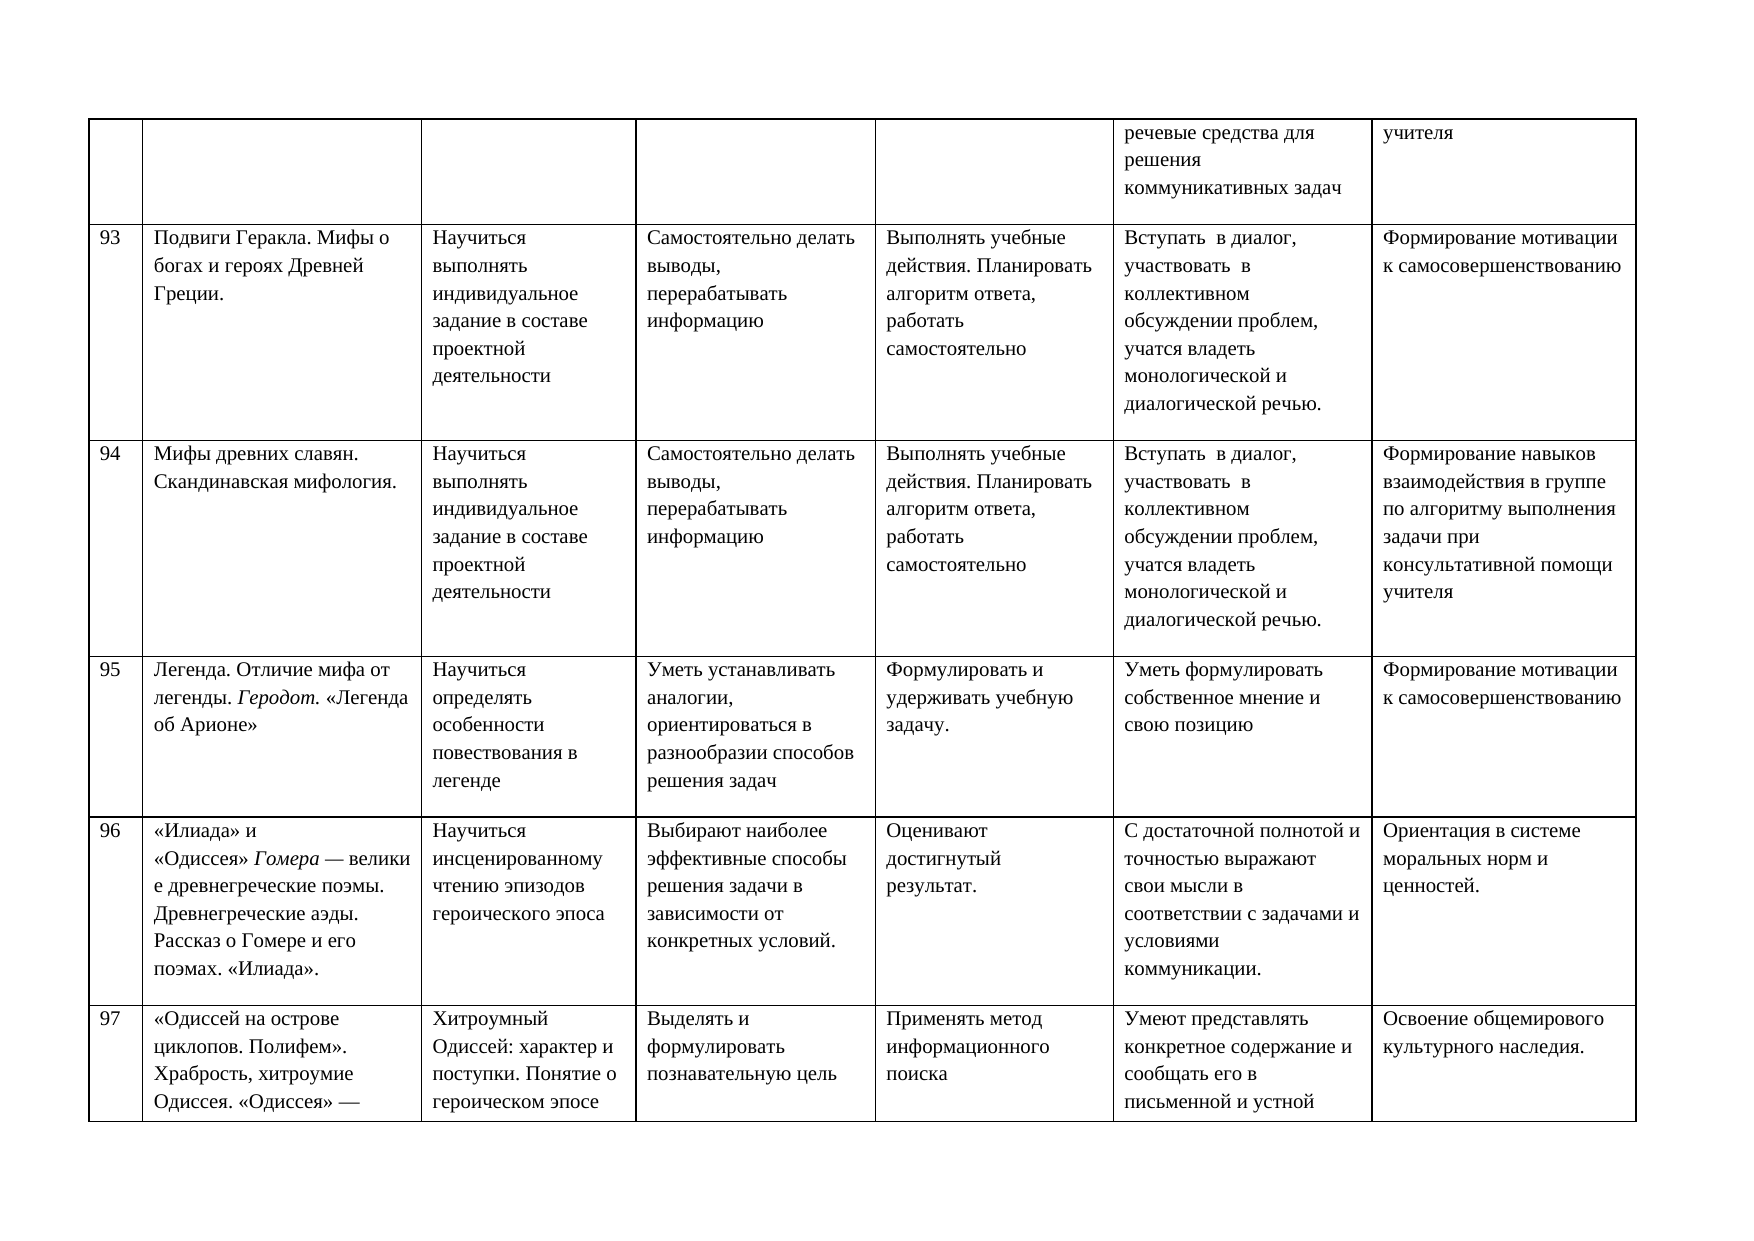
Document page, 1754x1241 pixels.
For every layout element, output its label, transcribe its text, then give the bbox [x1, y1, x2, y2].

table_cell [143, 1006, 421, 1121]
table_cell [143, 120, 421, 224]
table_cell Самостоятельно делать выводы, перерабатывать информацию [637, 225, 875, 439]
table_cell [422, 120, 635, 224]
table_cell Мифы древних славян. Скандинавская мифология. [143, 441, 421, 656]
table_cell С достаточной полнотой и точностью выражают свои мысли в соответствии с задачами и условиями коммуникации. [1114, 818, 1371, 1004]
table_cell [1114, 120, 1371, 224]
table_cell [637, 1006, 875, 1121]
table_cell Вступать в диалог, участвовать в коллективном обсуждении проблем, учатся владеть монологической и диалогической речью. [1114, 441, 1371, 656]
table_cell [876, 120, 1113, 224]
table_cell Научиться инсценированному чтению эпизодов героического эпоса [422, 818, 635, 1004]
table_cell Формирование навыков взаимодействия в группе по алгоритму выполнения задачи при консультативной помощи учителя [1373, 441, 1635, 656]
table_cell 94 [90, 441, 142, 656]
table_cell «Илиада» и «Одиссея» Гомера — великие древнегреческие поэмы. Древнегреческие аэды. Рассказ о Гомере и его поэмах. «Илиада». [143, 818, 421, 1004]
table_cell 97 [90, 1006, 142, 1121]
table_cell Научиться выполнять индивидуальное задание в составе проектной деятельности [422, 225, 635, 439]
table_cell 92 [90, 120, 142, 224]
table_cell 93 [90, 225, 142, 439]
table_cell Ориентация в системе моральных норм и ценностей. [1373, 818, 1635, 1004]
table_cell 96 [90, 818, 142, 1004]
table_cell Формирование мотивации к самосовершенствованию [1373, 225, 1635, 439]
table_cell Самостоятельно делать выводы, перерабатывать информацию [637, 441, 875, 656]
table_cell Оценивают достигнутый результат. [876, 818, 1113, 1004]
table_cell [1373, 1006, 1635, 1121]
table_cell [1114, 1006, 1371, 1121]
table_cell Научиться выполнять индивидуальное задание в составе проектной деятельности [422, 441, 635, 656]
table_cell Выполнять учебные действия. Планировать алгоритм ответа, работать самостоятельно [876, 225, 1113, 439]
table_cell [422, 1006, 635, 1121]
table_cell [637, 120, 875, 224]
table_cell Легенда. Отличие мифа от легенды. Геродот. «Легенда об Арионе» [143, 657, 421, 816]
table_cell Подвиги Геракла. Мифы о богах и героях Древней Греции. [143, 225, 421, 439]
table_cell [1373, 120, 1635, 224]
table_cell Уметь устанавливать аналогии, ориентироваться в разнообразии способов решения задач [637, 657, 875, 816]
table_cell Выполнять учебные действия. Планировать алгоритм ответа, работать самостоятельно [876, 441, 1113, 656]
table_cell Выбирают наиболее эффективные способы решения задачи в зависимости от конкретных условий. [637, 818, 875, 1004]
table_cell 95 [90, 657, 142, 816]
table_cell Вступать в диалог, участвовать в коллективном обсуждении проблем, учатся владеть монологической и диалогической речью. [1114, 225, 1371, 439]
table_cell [876, 1006, 1113, 1121]
table_cell Уметь формулировать собственное мнение и свою позицию [1114, 657, 1371, 816]
table_cell Научиться определять особенности повествования в легенде [422, 657, 635, 816]
table_cell Формирование мотивации к самосовершенствованию [1373, 657, 1635, 816]
table_cell Формулировать и удерживать учебную задачу. [876, 657, 1113, 816]
